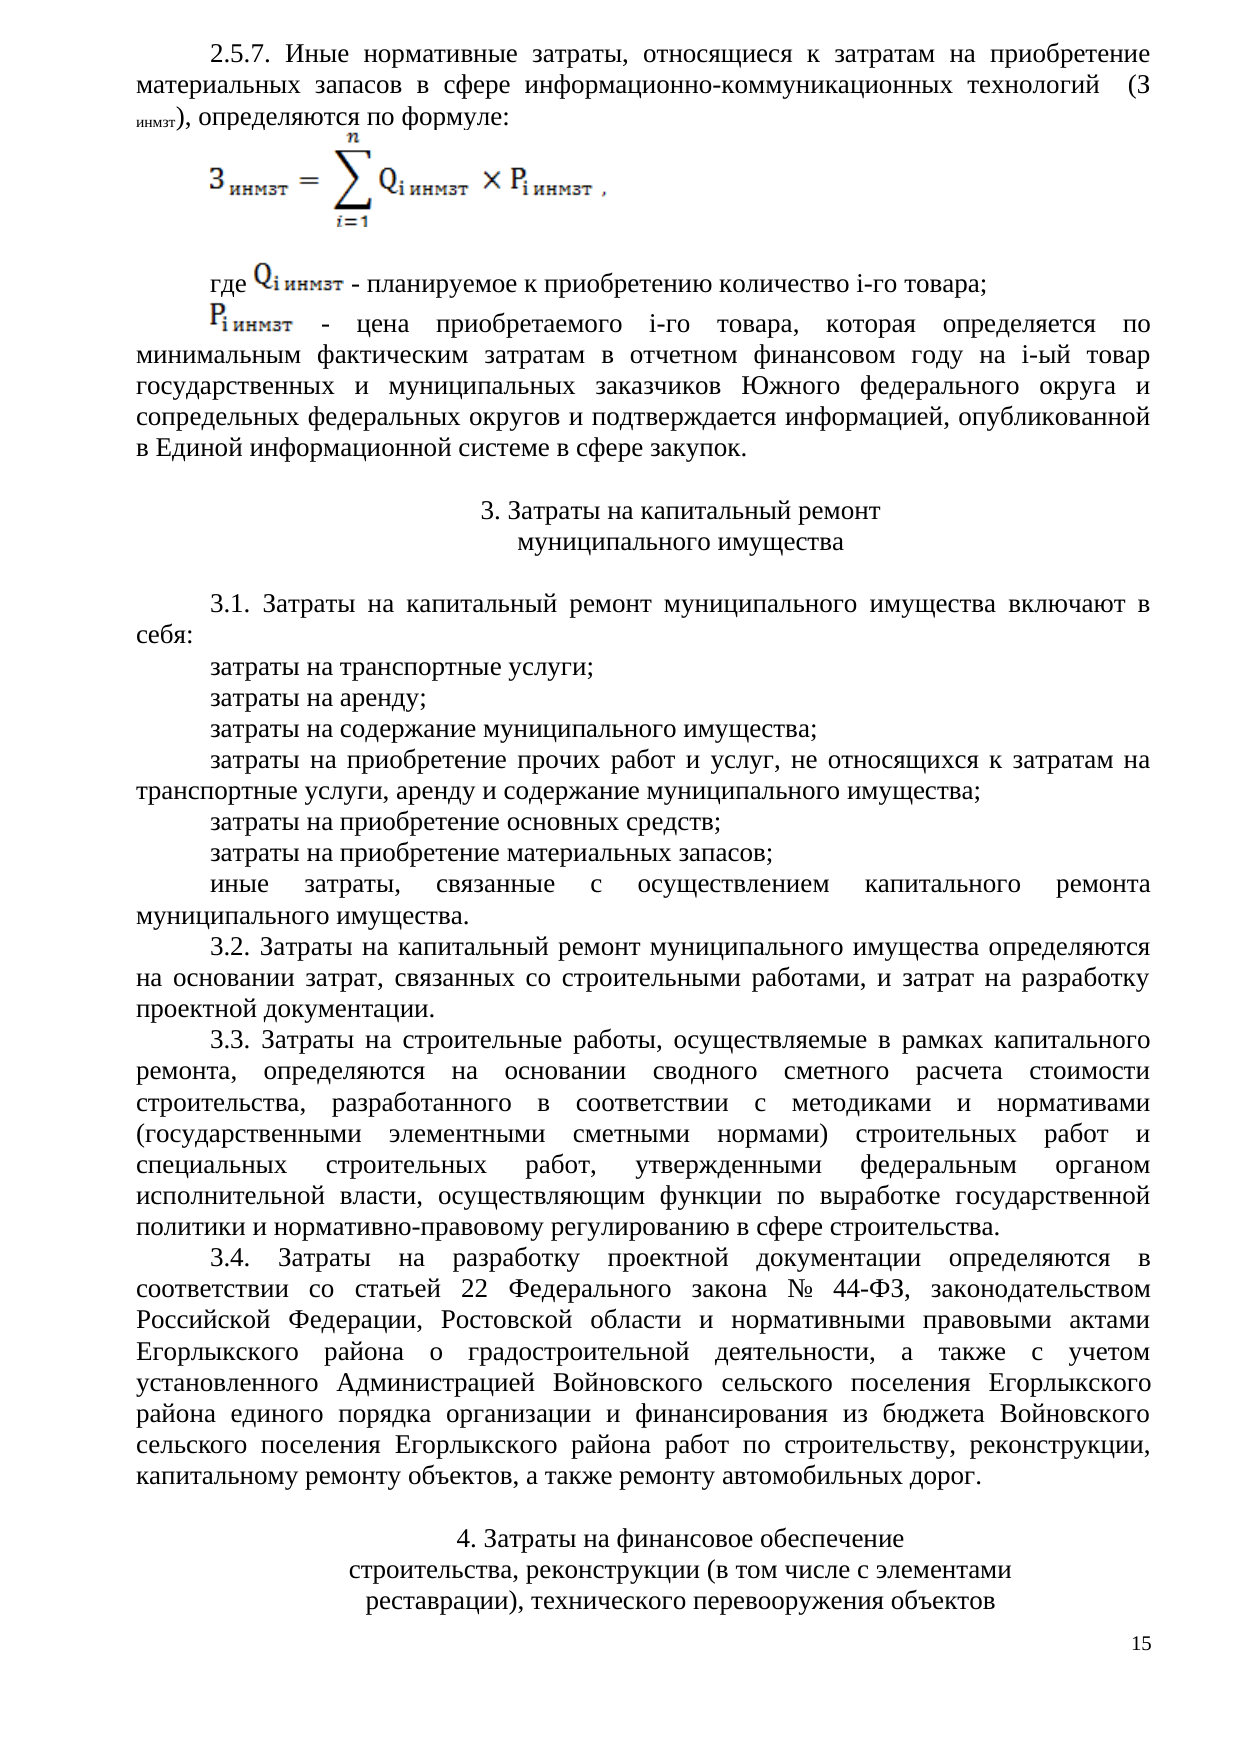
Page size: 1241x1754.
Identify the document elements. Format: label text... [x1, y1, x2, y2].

text муниципального имущества [136, 525, 1152, 556]
text 3.1. Затраты на капитальный ремонт муниципального имущества включают в себя: [136, 587, 1152, 649]
text затраты на приобретение материальных запасов; [136, 836, 1152, 868]
picture [253, 257, 344, 292]
text где - планируемое к приобретению количество i-го товара; [136, 257, 1152, 298]
text 3.3. Затраты на строительные работы, осуществляемые в рамках капитального ремонта, определяются на основании сводного сметного расчета стоимости строительства, разработанного в соответствии с методиками и нормативами (государственными элементными сметными нормами) строительных работ и специальных строительных работ, утвержденными федеральным органом исполнительной власти, осуществляющим функции по выработке государственной политики и нормативно-правовому регулированию в сфере строительства. [136, 1023, 1152, 1241]
text 3.2. Затраты на капитальный ремонт муниципального имущества определяются на основании затрат, связанных со строительными работами, и затрат на разработку проектной документации. [136, 930, 1152, 1023]
text затраты на приобретение прочих работ и услуг, не относящихся к затратам на транспортные услуги, аренду и содержание муниципального имущества; [136, 743, 1152, 805]
text затраты на транспортные услуги; [136, 649, 1152, 681]
text иные затраты, связанные с осуществлением капитального ремонта муниципального имущества. [136, 868, 1152, 930]
text 3. Затраты на капитальный ремонт [136, 494, 1152, 525]
text 2.5.7. Иные нормативные затраты, относящиеся к затратам на приобретение материальных запасов в сфере информационно-коммуникационных технологий (З инмзт), определяются по формуле: [136, 37, 1152, 131]
picture [209, 130, 607, 227]
text затраты на аренду; [136, 681, 1152, 712]
text затраты на приобретение основных средств; [136, 805, 1152, 836]
text 4. Затраты на финансовое обеспечение [136, 1522, 1152, 1553]
text 3.4. Затраты на разработку проектной документации определяются в соответствии со статьей 22 Федерального закона № 44-ФЗ, законодательством Российской Федерации, Ростовской области и нормативными правовыми актами Егорлыкского района о градостроительной деятельности, а также с учетом установленного Администрацией Войновского сельского поселения Егорлыкского района единого порядка организации и финансирования из бюджета Войновского сельского поселения Егорлыкского района работ по строительству, реконструкции, капитальному ремонту объектов, а также ремонту автомобильных дорог. [136, 1241, 1152, 1491]
text реставрации), технического перевооружения объектов [136, 1584, 1152, 1615]
text затраты на содержание муниципального имущества; [136, 712, 1152, 743]
picture [209, 297, 295, 333]
text - цена приобретаемого i-го товара, которая определяется по минимальным фактическим затратам в отчетном финансовом году на i-ый товар государственных и муниципальных заказчиков Южного федерального округа и сопредельных федеральных округов и подтверждается информацией, опубликованной в Единой информационной системе в сфере закупок. [136, 298, 1152, 463]
text строительства, реконструкции (в том числе с элементами [136, 1553, 1152, 1584]
